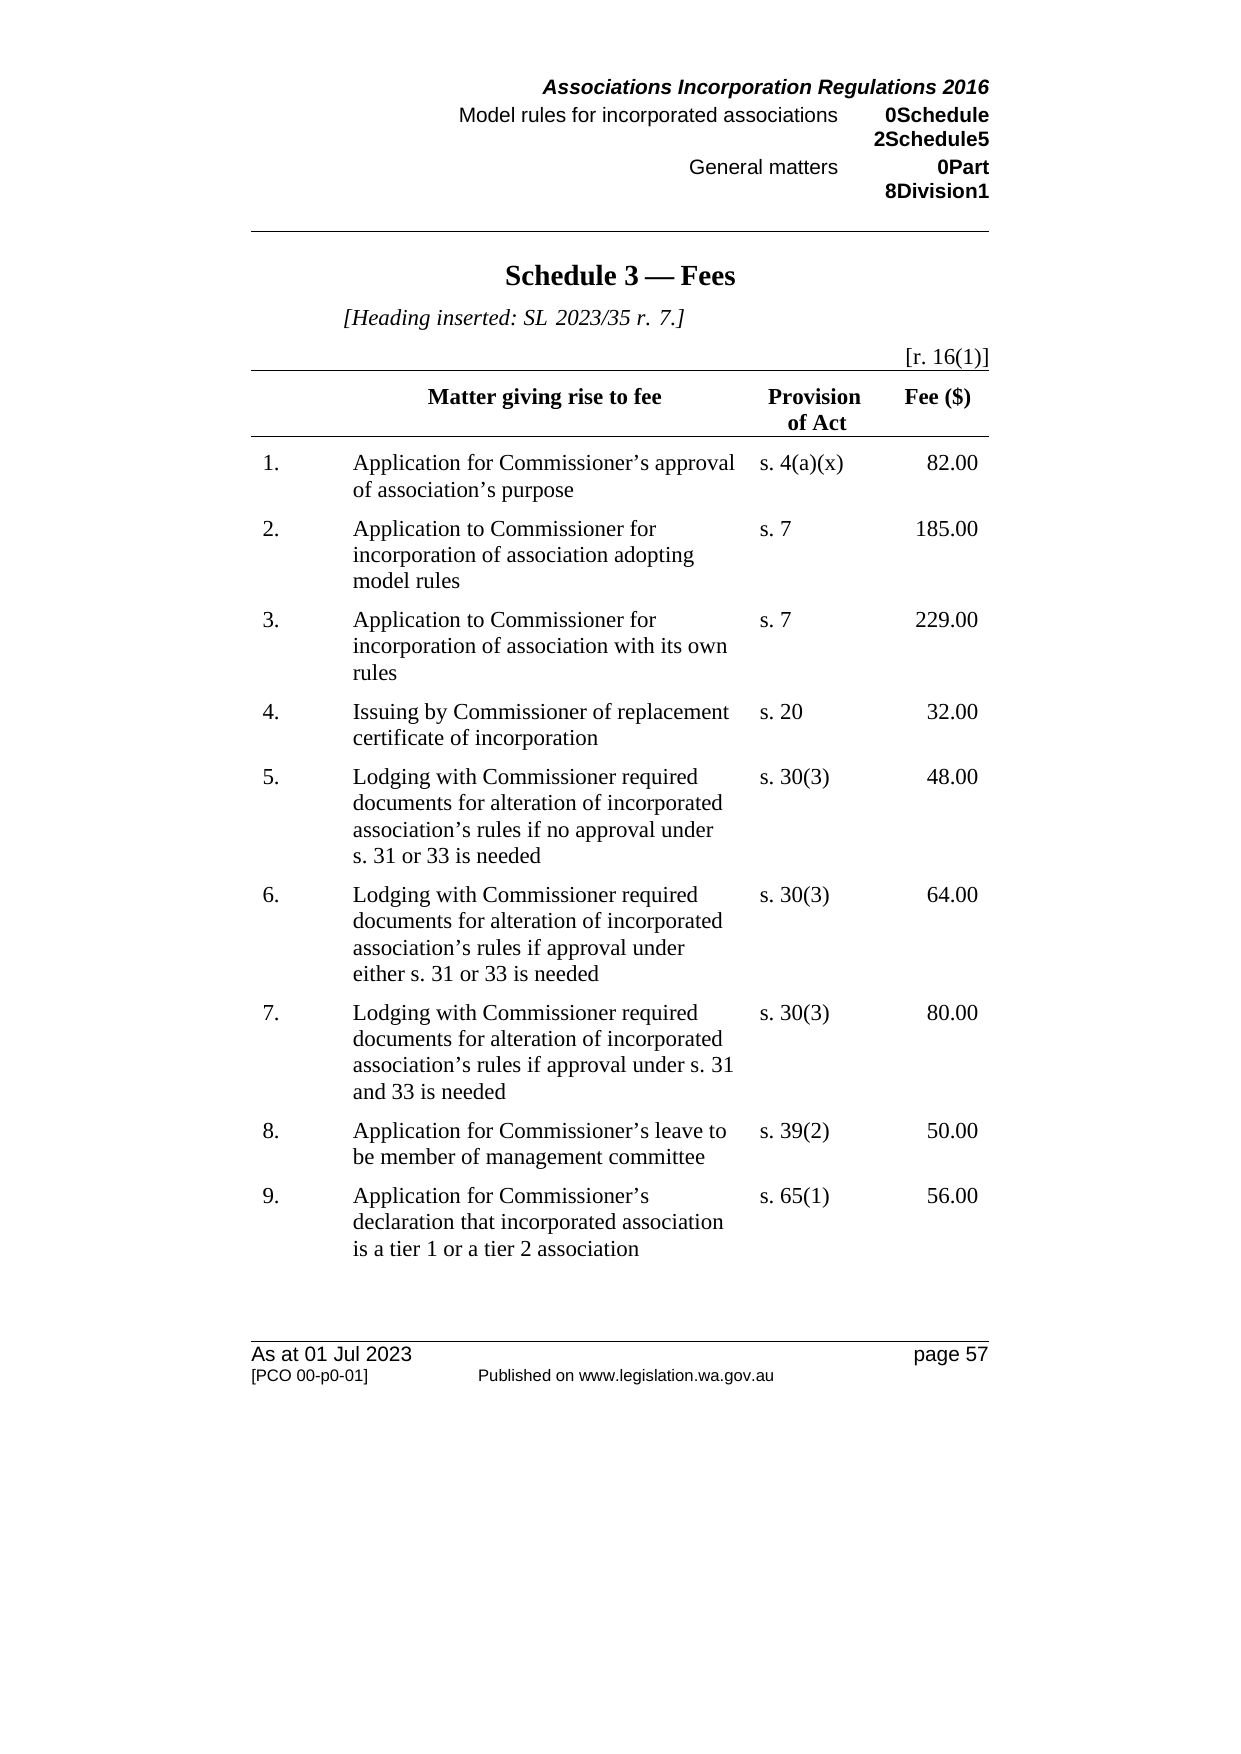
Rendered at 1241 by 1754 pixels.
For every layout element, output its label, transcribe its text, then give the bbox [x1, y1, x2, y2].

table_cell 82.00 [886, 437, 989, 502]
text [r. 16(1)] [251, 343, 989, 369]
table_cell s. 30(3) [748, 986, 886, 1104]
table_cell Application for Commissioner’s declaration that incorporated association is a tier 1 or a tier 2 association [341, 1169, 748, 1261]
table_cell 185.00 [886, 502, 989, 594]
table_cell s. 39(2) [748, 1104, 886, 1169]
table_header Provision of Act [748, 371, 886, 436]
table_cell Application to Commissioner for incorporation of association with its own rules [341, 594, 748, 685]
table_cell Lodging with Commissioner required documents for alteration of incorporated association’s rules if approval under either s. 31 or 33 is needed [341, 868, 748, 986]
table_cell s. 65(1) [748, 1169, 886, 1261]
table_cell Application for Commissioner’s approval of association’s purpose [341, 437, 748, 502]
table_cell Application to Commissioner for incorporation of association adopting model rules [341, 502, 748, 594]
table_cell Lodging with Commissioner required documents for alteration of incorporated association’s rules if approval under s. 31 and 33 is needed [341, 986, 748, 1104]
table_cell 5. [251, 750, 341, 868]
table_header [251, 371, 341, 436]
table_header Fee ($) [886, 371, 989, 436]
subtitle [Heading inserted: SL 2023/35 r. 7.] [251, 304, 989, 331]
table_cell s. 4(a)(x) [748, 437, 886, 502]
table_cell s. 7 [748, 502, 886, 594]
table_cell 1. [251, 437, 341, 502]
table_cell 7. [251, 986, 341, 1104]
table_cell s. 7 [748, 594, 886, 685]
table_cell 32.00 [886, 685, 989, 750]
table_cell 229.00 [886, 594, 989, 685]
table_cell 3. [251, 594, 341, 685]
table_cell Lodging with Commissioner required documents for alteration of incorporated association’s rules if no approval under s. 31 or 33 is needed [341, 750, 748, 868]
table_cell s. 30(3) [748, 750, 886, 868]
subtitle Schedule 3 — Fees [251, 258, 989, 292]
table_cell 56.00 [886, 1169, 989, 1261]
table_cell Application for Commissioner’s leave to be member of management committee [341, 1104, 748, 1169]
table_cell 48.00 [886, 750, 989, 868]
table_cell Issuing by Commissioner of replacement certificate of incorporation [341, 685, 748, 750]
table_cell 50.00 [886, 1104, 989, 1169]
table_cell 2. [251, 502, 341, 594]
table_cell 4. [251, 685, 341, 750]
table_cell 9. [251, 1169, 341, 1261]
table_cell s. 20 [748, 685, 886, 750]
table_cell 80.00 [886, 986, 989, 1104]
table_cell 8. [251, 1104, 341, 1169]
table_cell 64.00 [886, 868, 989, 986]
table_header Matter giving rise to fee [341, 371, 748, 436]
table_cell 6. [251, 868, 341, 986]
table_cell s. 30(3) [748, 868, 886, 986]
